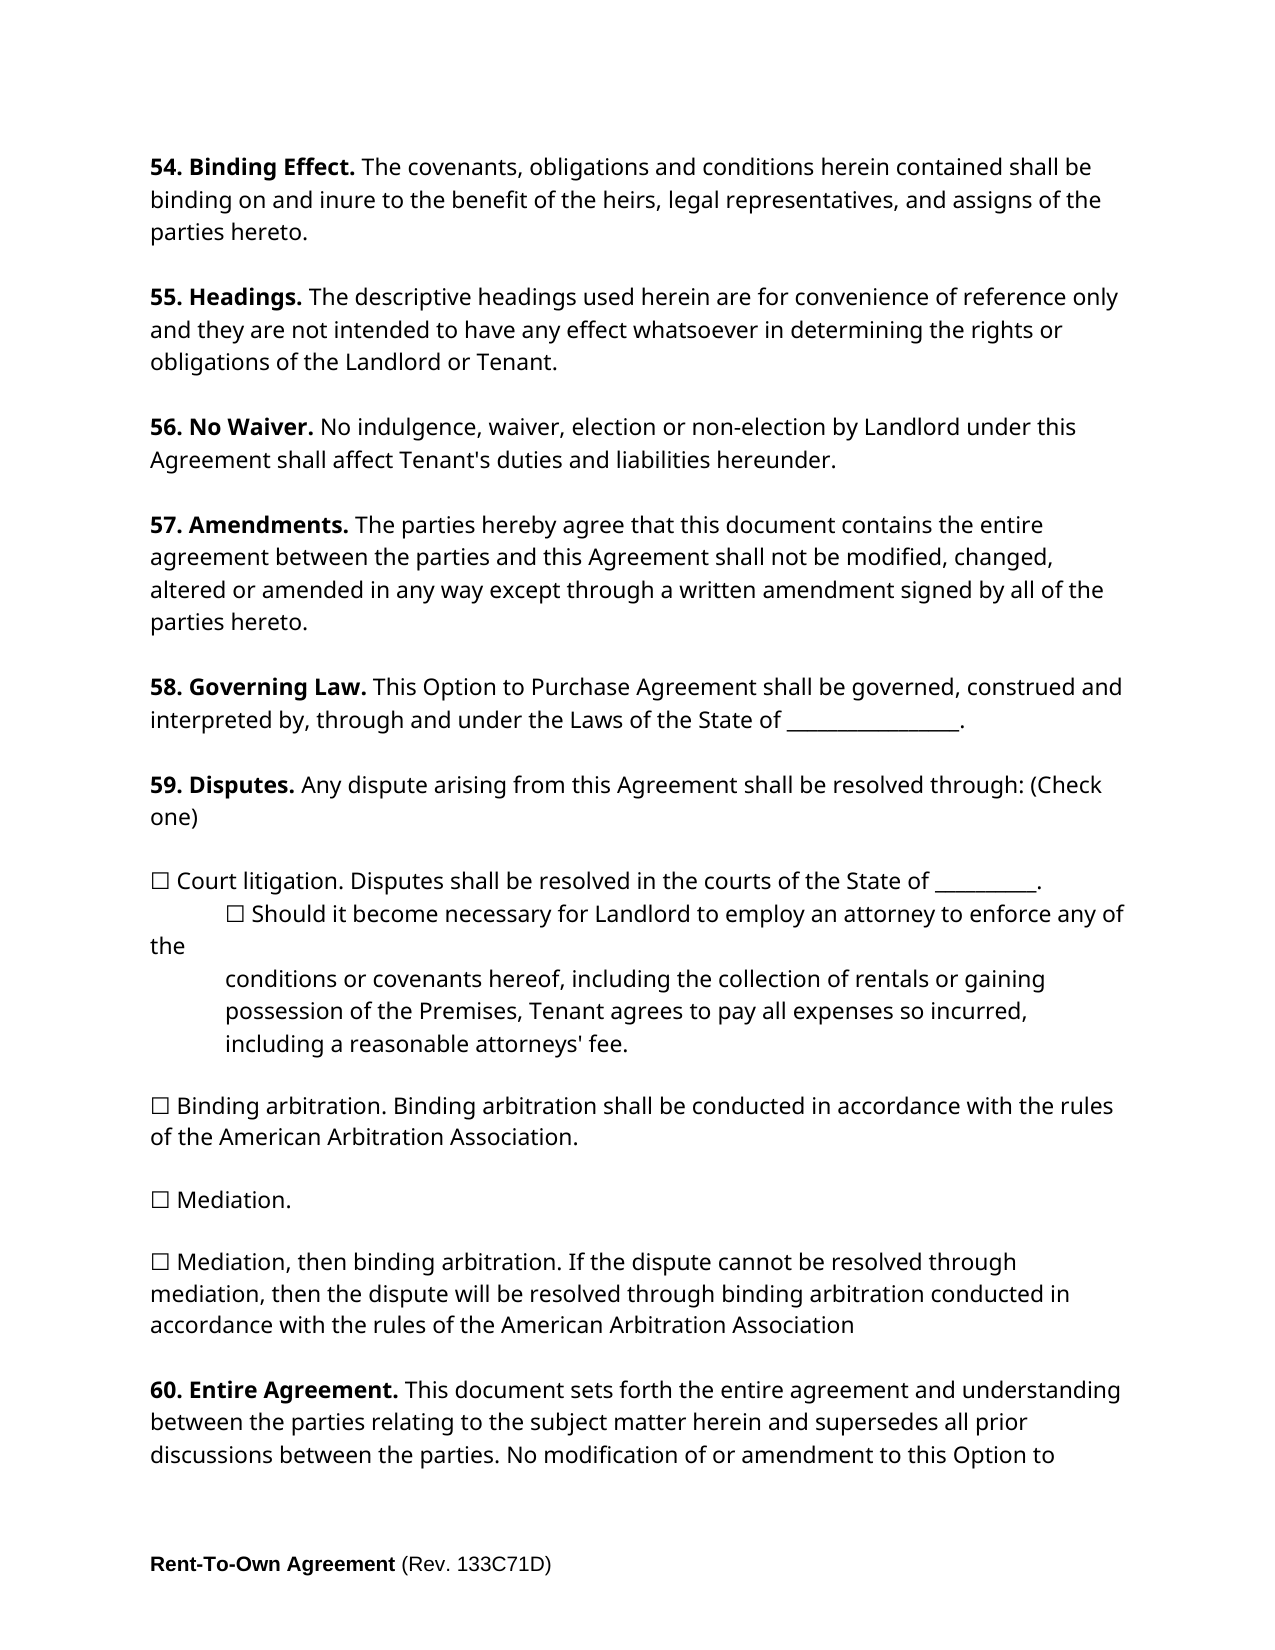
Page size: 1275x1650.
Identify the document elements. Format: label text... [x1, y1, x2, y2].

text Should it become necessary for Landlord to employ an attorney to enforce any of the [150, 896, 1125, 961]
text Binding arbitration. Binding arbitration shall be conducted in accordance with the rules of the American Arbitration Association. [150, 1090, 1125, 1152]
text 57. Amendments. The parties hereby agree that this document contains the entire agreement between the parties and this Agreement shall not be modified, changed, altered or amended in any way except through a written amendment signed by all of the parties hereto. [150, 507, 1125, 637]
text 59. Disputes. Any dispute arising from this Agreement shall be resolved through: (Check one) [150, 767, 1125, 832]
text 56. No Waiver. No indulgence, waiver, election or non-election by Landlord under this Agreement shall affect Tenant's duties and liabilities hereunder. [150, 410, 1125, 475]
text 54. Binding Effect. The covenants, obligations and conditions herein contained shall be binding on and inure to the benefit of the heirs, legal representatives, and assigns of the parties hereto. [150, 150, 1125, 247]
text 58. Governing Law. This Option to Purchase Agreement shall be governed, construed and interpreted by, through and under the Laws of the State of _________________. [150, 670, 1125, 735]
text Mediation. [150, 1184, 1125, 1215]
text 55. Headings. The descriptive headings used herein are for convenience of reference only and they are not intended to have any effect whatsoever in determining the rights or obligations of the Landlord or Tenant. [150, 280, 1125, 377]
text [150, 1372, 1125, 1470]
text Court litigation. Disputes shall be resolved in the courts of the State of __________. [150, 865, 1125, 896]
text conditions or covenants hereof, including the collection of rentals or gaining possession of the Premises, Tenant agrees to pay all expenses so incurred, including a reasonable attorneys' fee. [225, 961, 1125, 1059]
text Mediation, then binding arbitration. If the dispute cannot be resolved through mediation, then the dispute will be resolved through binding arbitration conducted in accordance with the rules of the American Arbitration Association [150, 1246, 1125, 1340]
